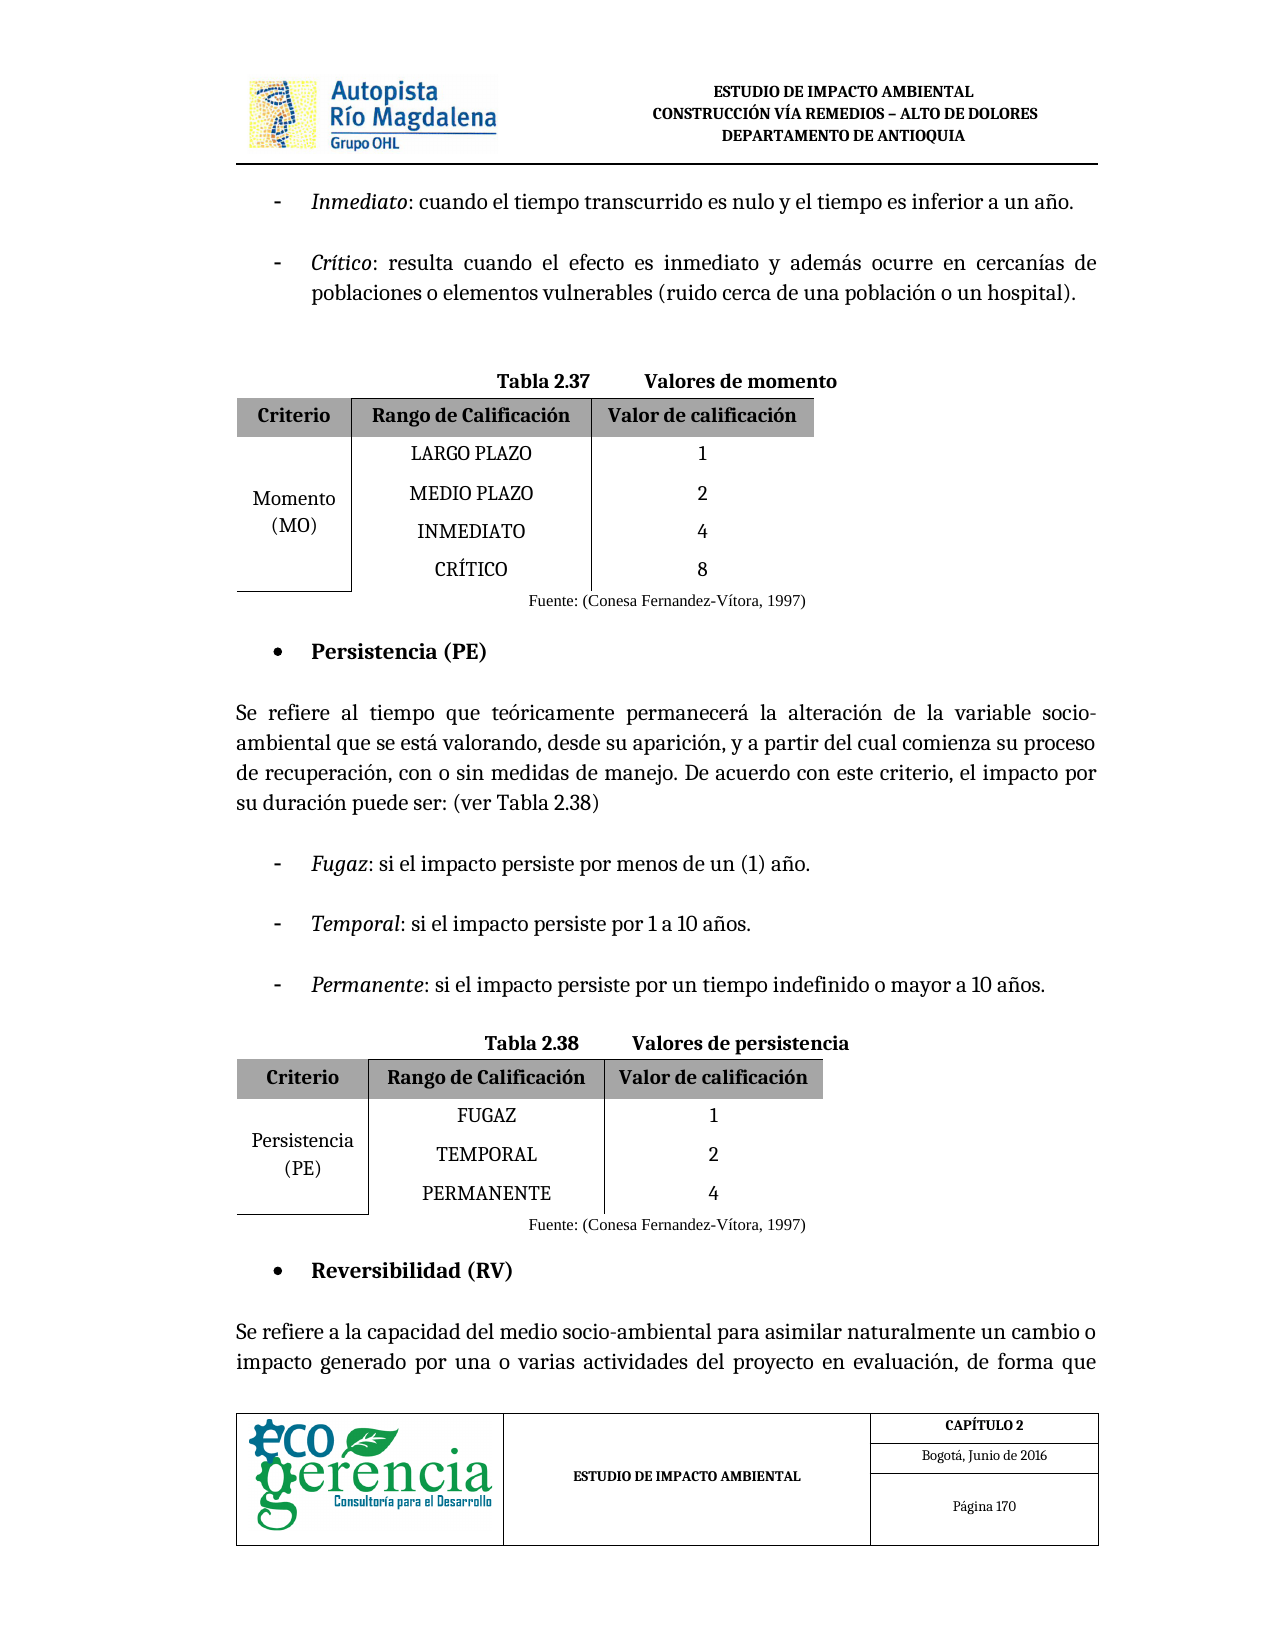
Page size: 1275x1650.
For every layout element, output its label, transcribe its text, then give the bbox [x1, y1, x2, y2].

picture [247, 74, 499, 154]
list Crítico: resulta cuando el efecto es inmediato y además ocurre en cercanías de poblaciones o elementos vulnerables (ruido cerca de una población o un hospital). [274, 249, 1098, 306]
text Fuente: [236, 591, 1098, 610]
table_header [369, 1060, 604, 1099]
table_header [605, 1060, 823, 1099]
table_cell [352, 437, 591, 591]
list Reversibilidad (RV) [274, 1258, 1098, 1285]
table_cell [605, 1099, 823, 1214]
list Fugaz: si el impacto persiste por menos de un (1) año. [274, 851, 1098, 877]
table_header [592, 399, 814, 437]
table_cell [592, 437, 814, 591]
list Temporal: si el impacto persiste por 1 a 10 años. [274, 911, 1098, 937]
list Inmediato: cuando el tiempo transcurrido es nulo y el tiempo es inferior a un año. [274, 189, 1098, 215]
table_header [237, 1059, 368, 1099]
text Fuente: [236, 1214, 1098, 1233]
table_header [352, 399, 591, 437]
text Tabla 2.37 Valores de momento [236, 370, 1098, 394]
list Permanente: si el impacto persiste por un tiempo indefinido o mayor a 10 años. [274, 971, 1098, 998]
picture [248, 1418, 267, 1440]
text Tabla 2.38 Valores de persistencia [236, 1032, 1098, 1056]
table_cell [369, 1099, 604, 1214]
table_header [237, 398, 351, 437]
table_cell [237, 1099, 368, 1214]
text Se refiere al tiempo que teóricamente permanecerá la alteración de la variable socio-ambiental que se está valorando, desde su aparición, y a partir del cual comienza su proceso de recuperación, con o sin medidas de manejo. De acuerdo con este criterio, el impacto por su duración puede ser: (ver Tabla 2.38) [236, 699, 1098, 817]
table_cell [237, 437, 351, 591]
picture [248, 1418, 493, 1531]
list Persistencia (PE) [274, 639, 1098, 666]
picture [264, 1430, 277, 1438]
